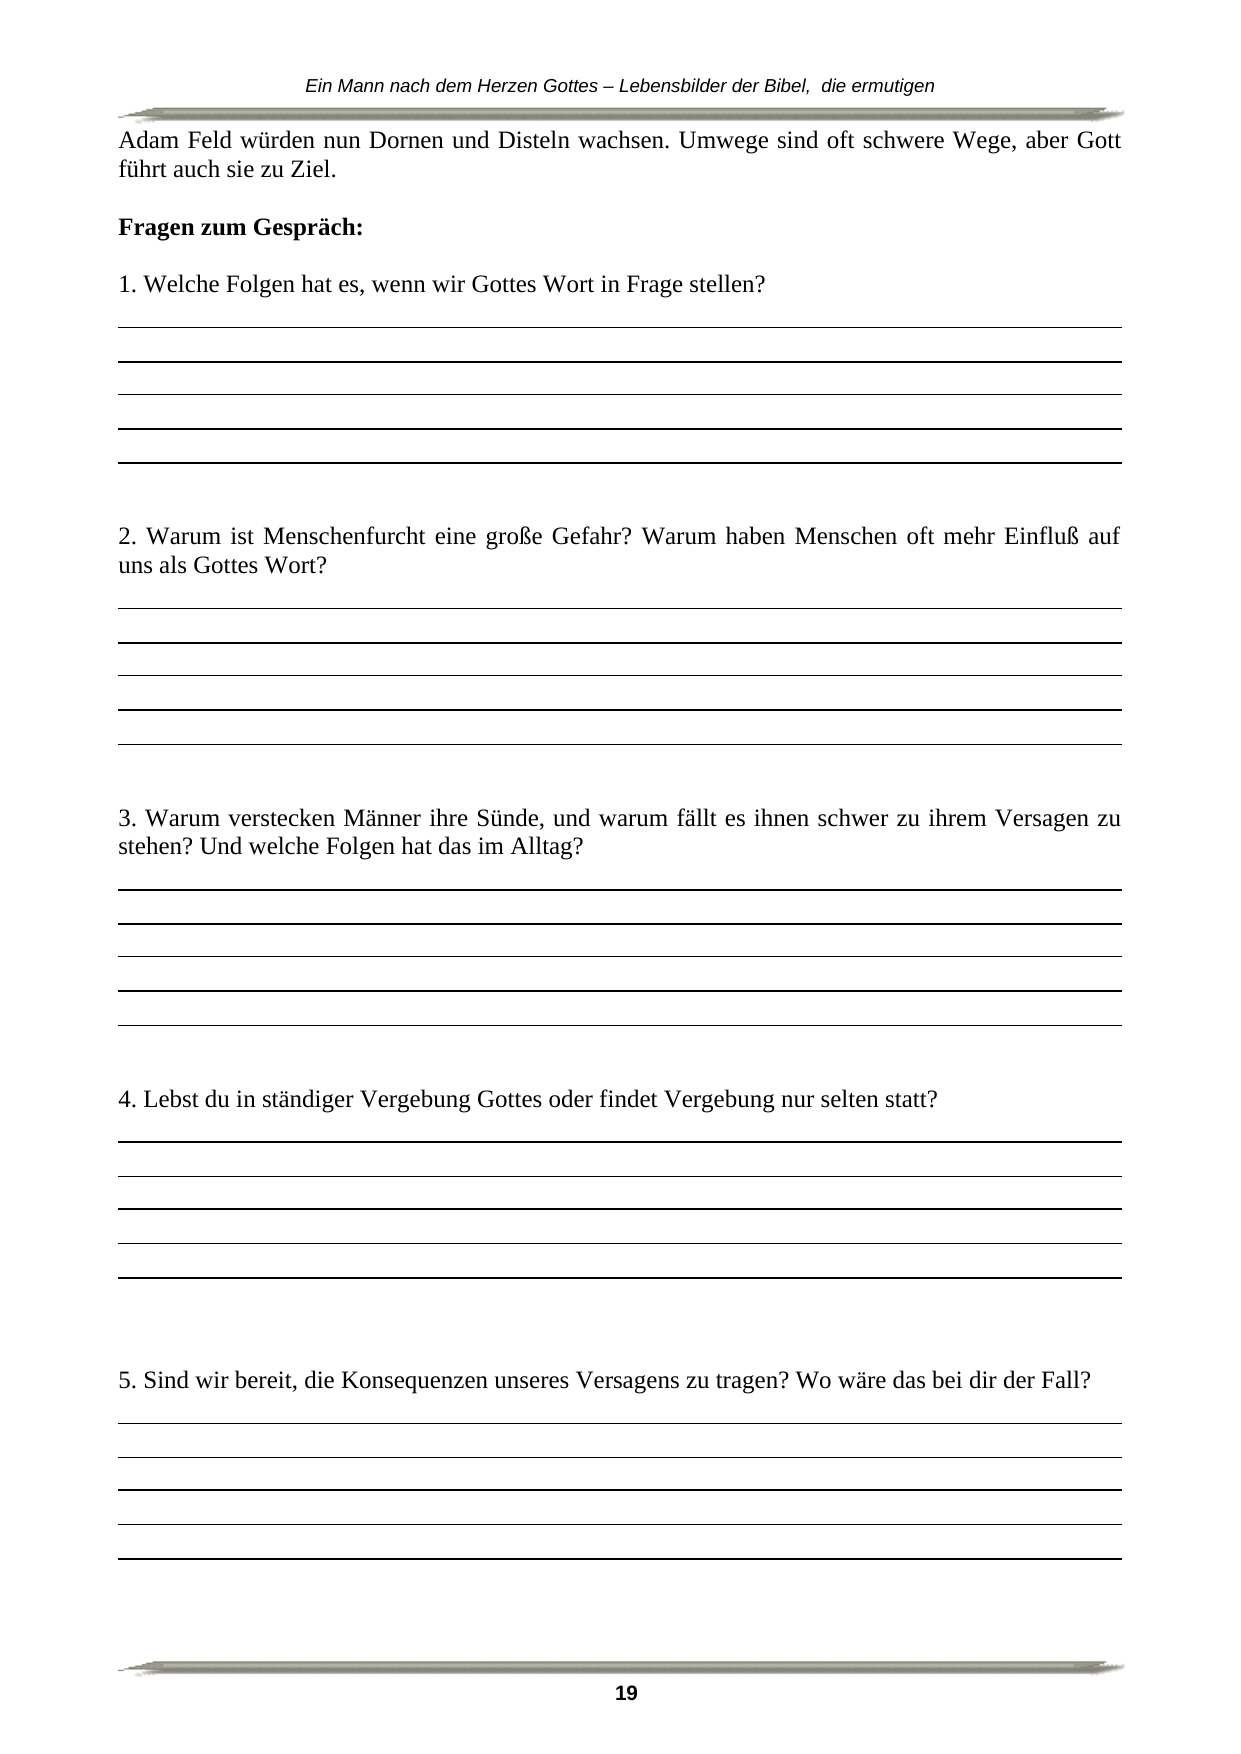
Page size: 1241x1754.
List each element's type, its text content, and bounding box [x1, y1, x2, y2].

text Fragen zum Gespräch: [118, 212, 1122, 240]
text 4. Lebst du in ständiger Vergebung Gottes oder findet Vergebung nur selten statt? [118, 1084, 1122, 1112]
picture [118, 1650, 1127, 1677]
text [118, 125, 1122, 183]
text 1. Welche Folgen hat es, wenn wir Gottes Wort in Frage stellen? [118, 269, 1122, 298]
text 5. Sind wir bereit, die Konsequenzen unseres Versagens zu tragen? Wo wäre das bei dir der Fall? [118, 1365, 1122, 1394]
picture [118, 96, 1127, 124]
text 2. Warum ist Menschenfurcht eine große Gefahr? Warum haben Menschen oft mehr Einfluß auf uns als Gottes Wort? [118, 521, 1122, 579]
text 3. Warum verstecken Männer ihre Sünde, und warum fällt es ihnen schwer zu ihrem Versagen zu stehen? Und welche Folgen hat das im Alltag? [118, 803, 1122, 860]
